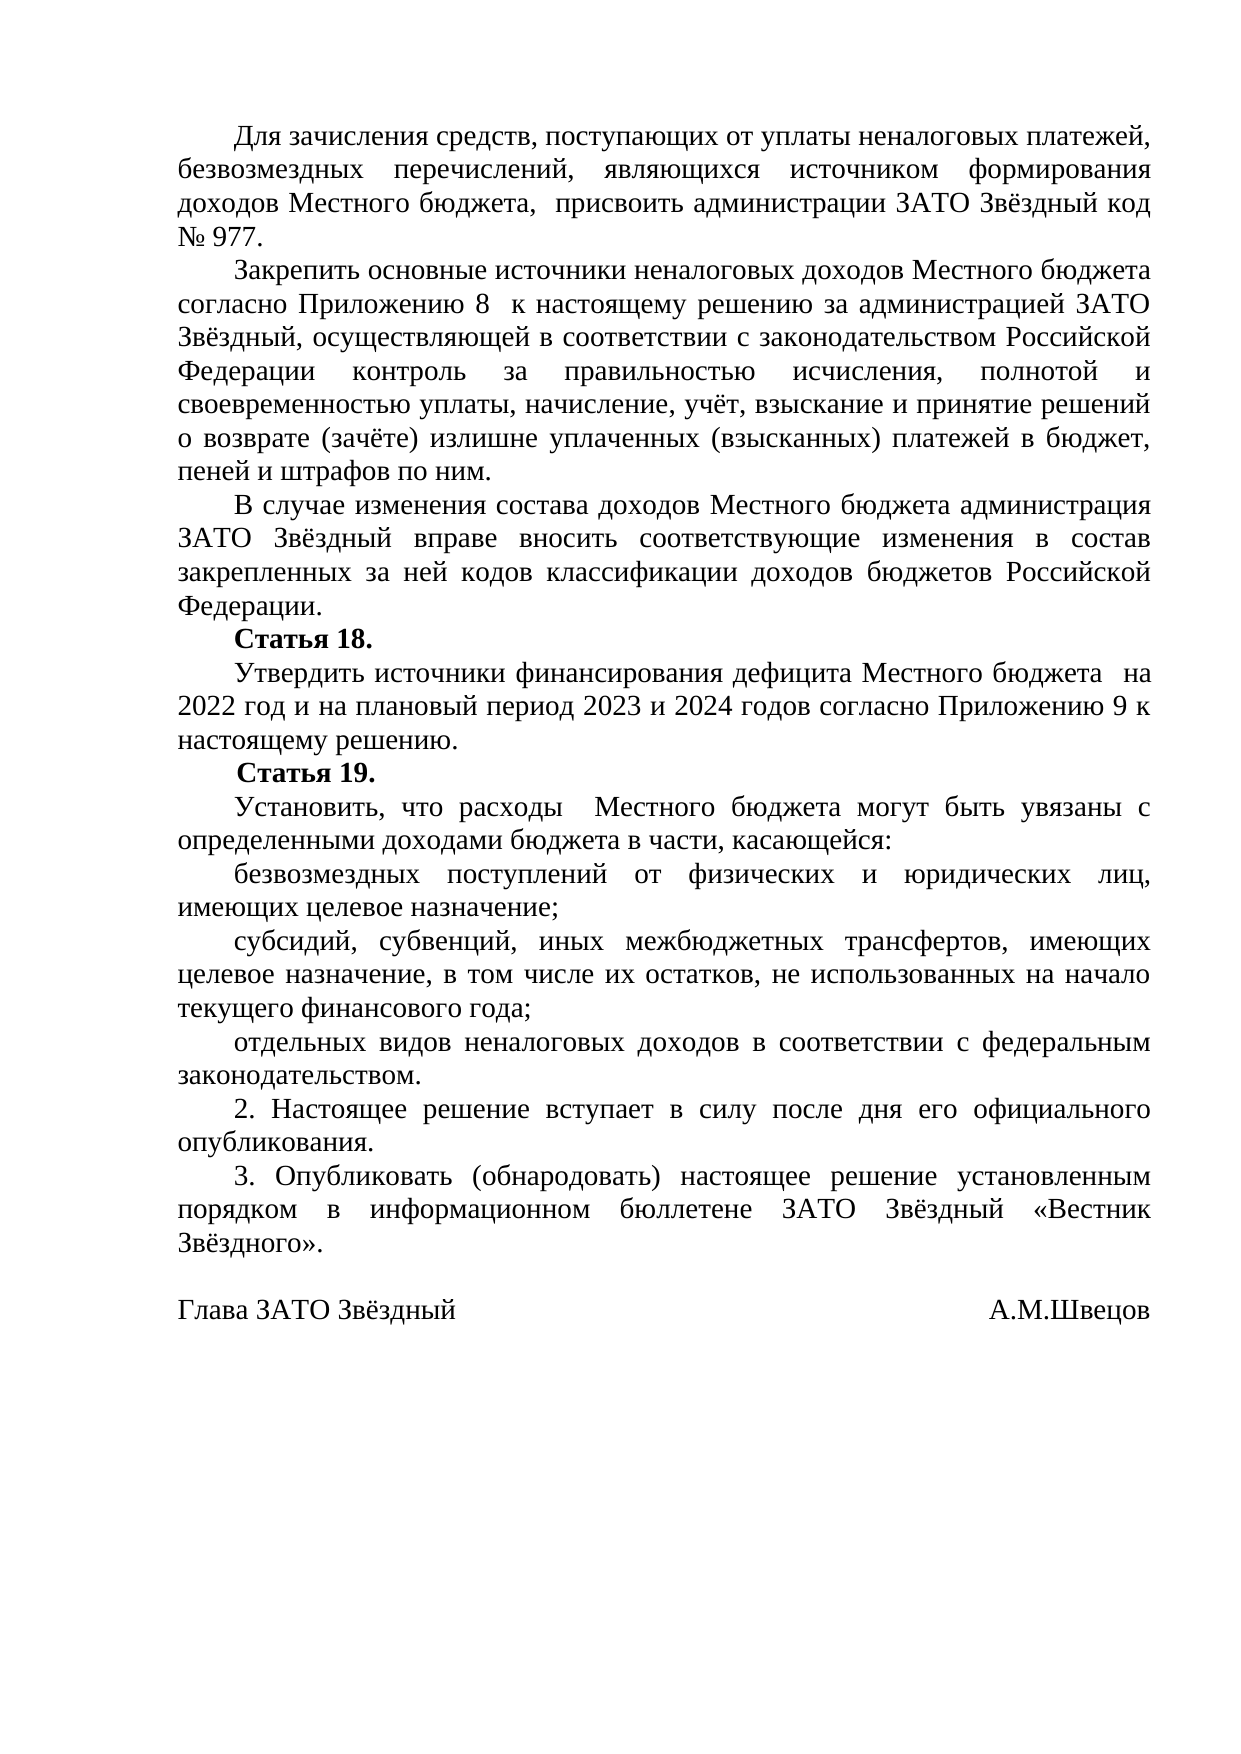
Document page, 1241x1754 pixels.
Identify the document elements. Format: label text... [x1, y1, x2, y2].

text Статья 19. [177, 755, 1152, 789]
text Закрепить основные источники неналоговых доходов Местного бюджета согласно Приложению 8 к настоящему решению за администрацией ЗАТО Звёздный, осуществляющей в соответствии с законодательством Российской Федерации контроль за правильностью исчисления, полнотой и своевременностью уплаты, начисление, учёт, взыскание и принятие решений о возврате (зачёте) излишне уплаченных (взысканных) платежей в бюджет, пеней и штрафов по ним. [177, 252, 1152, 487]
text отдельных видов неналоговых доходов в соответствии с федеральным законодательством. [177, 1024, 1152, 1091]
text безвозмездных поступлений от физических и юридических лиц, имеющих целевое назначение; [177, 856, 1152, 923]
text Утвердить источники финансирования дефицита Местного бюджета на 2022 год и на плановый период 2023 и 2024 годов согласно Приложению 9 к настоящему решению. [177, 655, 1152, 755]
text субсидий, субвенций, иных межбюджетных трансфертов, имеющих целевое назначение, в том числе их остатков, не использованных на начало текущего финансового года; [177, 923, 1152, 1024]
text В случае изменения состава доходов Местного бюджета администрация ЗАТО Звёздный вправе вносить соответствующие изменения в состав закрепленных за ней кодов классификации доходов бюджетов Российской Федерации. [177, 487, 1152, 621]
text 2. Настоящее решение вступает в силу после дня его официального опубликования. [177, 1091, 1152, 1158]
text Для зачисления средств, поступающих от уплаты неналоговых платежей, безвозмездных перечислений, являющихся источником формирования доходов Местного бюджета, присвоить администрации ЗАТО Звёздный код № 977. [177, 118, 1152, 252]
text Глава ЗАТО Звёздный А.М.Швецов [177, 1292, 1152, 1326]
text 3. Опубликовать (обнародовать) настоящее решение установленным порядком в информационном бюллетене ЗАТО Звёздный «Вестник Звёздного». [177, 1158, 1152, 1258]
text Статья 18. [177, 621, 1152, 655]
text Установить, что расходы Местного бюджета могут быть увязаны с определенными доходами бюджета в части, касающейся: [177, 789, 1152, 856]
